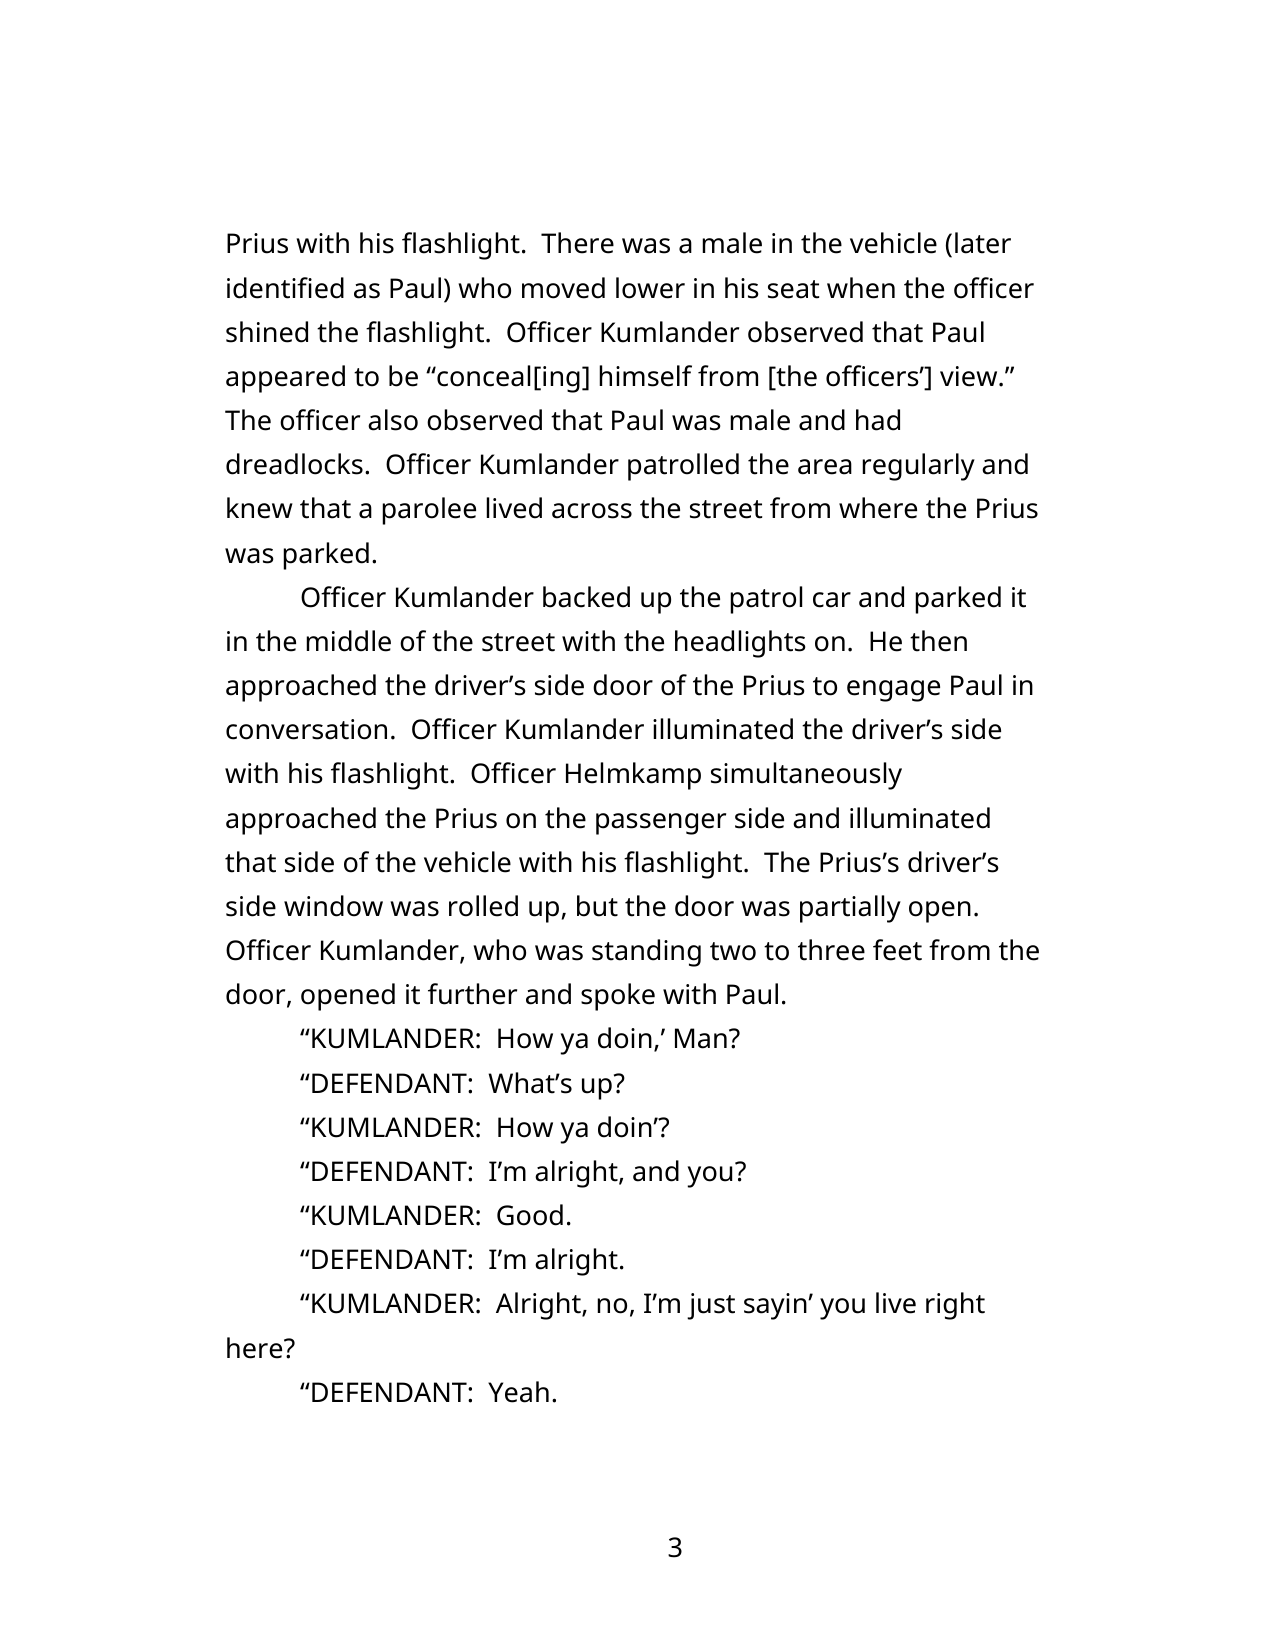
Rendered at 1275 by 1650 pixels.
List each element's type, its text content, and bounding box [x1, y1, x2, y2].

text “KUMLANDER: How ya doin’? [225, 1108, 1050, 1145]
text “DEFENDANT: I’m alright, and you? [225, 1152, 1050, 1189]
text “KUMLANDER: Good. [225, 1197, 1050, 1233]
text “DEFENDANT: What’s up? [225, 1064, 1050, 1101]
text “KUMLANDER: How ya doin,’ Man? [225, 1020, 1050, 1057]
text Officer Kumlander backed up the patrol car and parked it in the middle of the street with the headlights on. He then approached the driver’s side door of the Prius to engage Paul in conversation. Officer Kumlander illuminated the driver’s side with his flashlight. Officer Helmkamp simultaneously approached the Prius on the passenger side and illuminated that side of the vehicle with his flashlight. The Prius’s driver’s side window was rolled up, but the door was partially open. Officer Kumlander, who was standing two to three feet from the door, opened it further and spoke with Paul. [225, 578, 1050, 1013]
text “DEFENDANT: I’m alright. [225, 1241, 1050, 1278]
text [225, 225, 1050, 571]
text “KUMLANDER: Alright, no, I’m just sayin’ you live right here? [225, 1285, 1050, 1366]
text “DEFENDANT: Yeah. [225, 1373, 1050, 1410]
